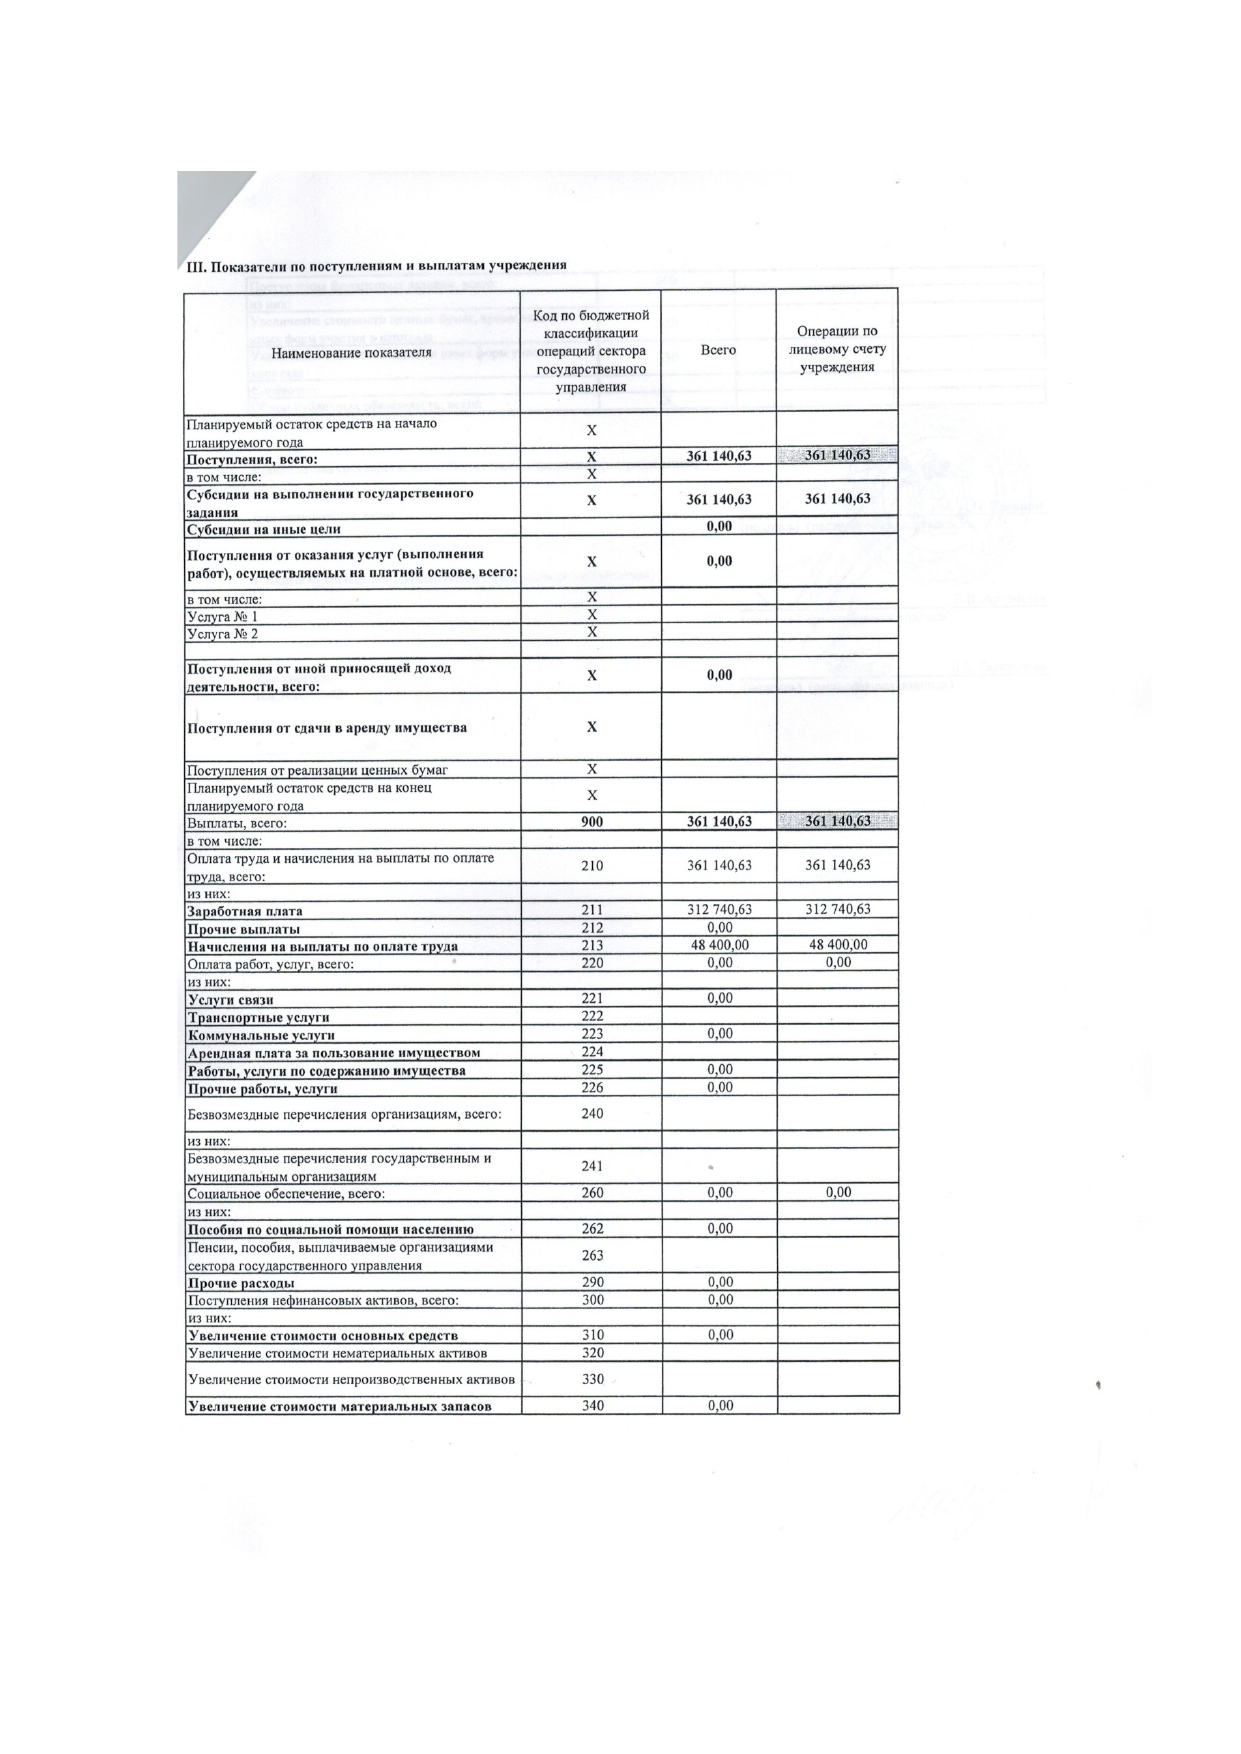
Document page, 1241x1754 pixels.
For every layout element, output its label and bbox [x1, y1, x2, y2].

picture [177, 171, 1152, 1562]
